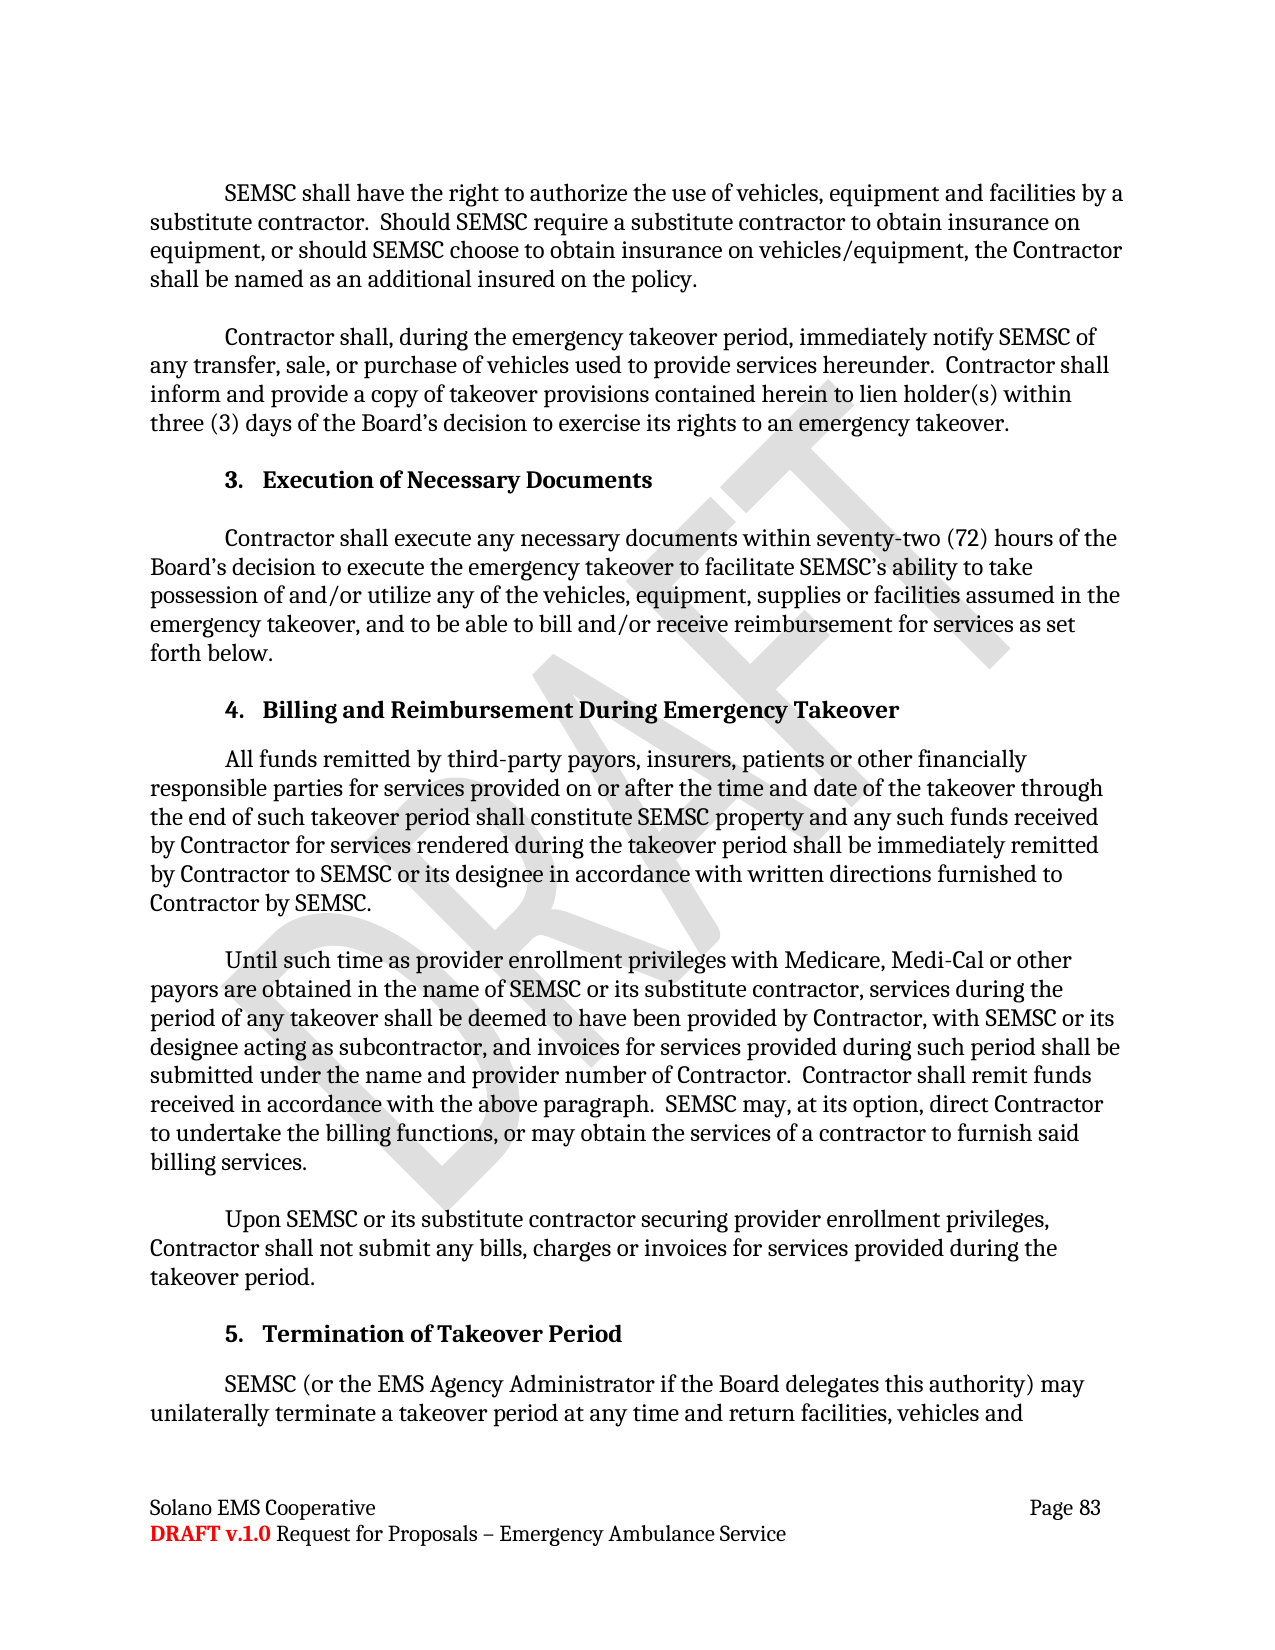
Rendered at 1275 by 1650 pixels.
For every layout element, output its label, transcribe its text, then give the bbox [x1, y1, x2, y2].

text Until such time as provider enrollment privileges with Medicare, Medi-Cal or other payors are obtained in the name of SEMSC or its substitute contractor, services during the period of any takeover shall be deemed to have been provided by Contractor, with SEMSC or its designee acting as subcontractor, and invoices for services provided during such period shall be submitted under the name and provider number of Contractor. Contractor shall remit funds received in accordance with the above paragraph. SEMSC may, at its option, direct Contractor to undertake the billing functions, or may obtain the services of a contractor to furnish said billing services. [150, 946, 1125, 1176]
text All funds remitted by third-party payors, insurers, patients or other financially responsible parties for services provided on or after the time and date of the takeover through the end of such takeover period shall constitute SEMSC property and any such funds received by Contractor for services rendered during the takeover period shall be immediately remitted by Contractor to SEMSC or its designee in accordance with written directions furnished to Contractor by SEMSC. [150, 745, 1125, 918]
text Upon SEMSC or its substitute contractor securing provider enrollment privileges, Contractor shall not submit any bills, charges or invoices for services provided during the takeover period. [150, 1205, 1125, 1291]
list Contractor shall execute any necessary documents within seventy-two (72) hours of the Board’s decision to execute the emergency takeover to facilitate SEMSC’s ability to take possession of and/or utilize any of the vehicles, equipment, supplies or facilities assumed in the emergency takeover, and to be able to bill and/or receive reimbursement for services as set forth below. [150, 524, 1125, 696]
list Execution of Necessary Documents [225, 466, 1125, 495]
list Billing and Reimbursement During Emergency Takeover [225, 696, 1125, 724]
text SEMSC shall have the right to authorize the use of vehicles, equipment and facilities by a substitute contractor. Should SEMSC require a substitute contractor to obtain insurance on equipment, or should SEMSC choose to obtain insurance on vehicles/equipment, the Contractor shall be named as an additional insured on the policy. [150, 179, 1125, 294]
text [150, 1370, 1125, 1427]
text Contractor shall, during the emergency takeover period, immediately notify SEMSC of any transfer, sale, or purchase of vehicles used to provide services hereunder. Contractor shall inform and provide a copy of takeover provisions contained herein to lien holder(s) within three (3) days of the Board’s decision to exercise its rights to an emergency takeover. [150, 322, 1125, 437]
list Termination of Takeover Period [225, 1320, 1125, 1349]
